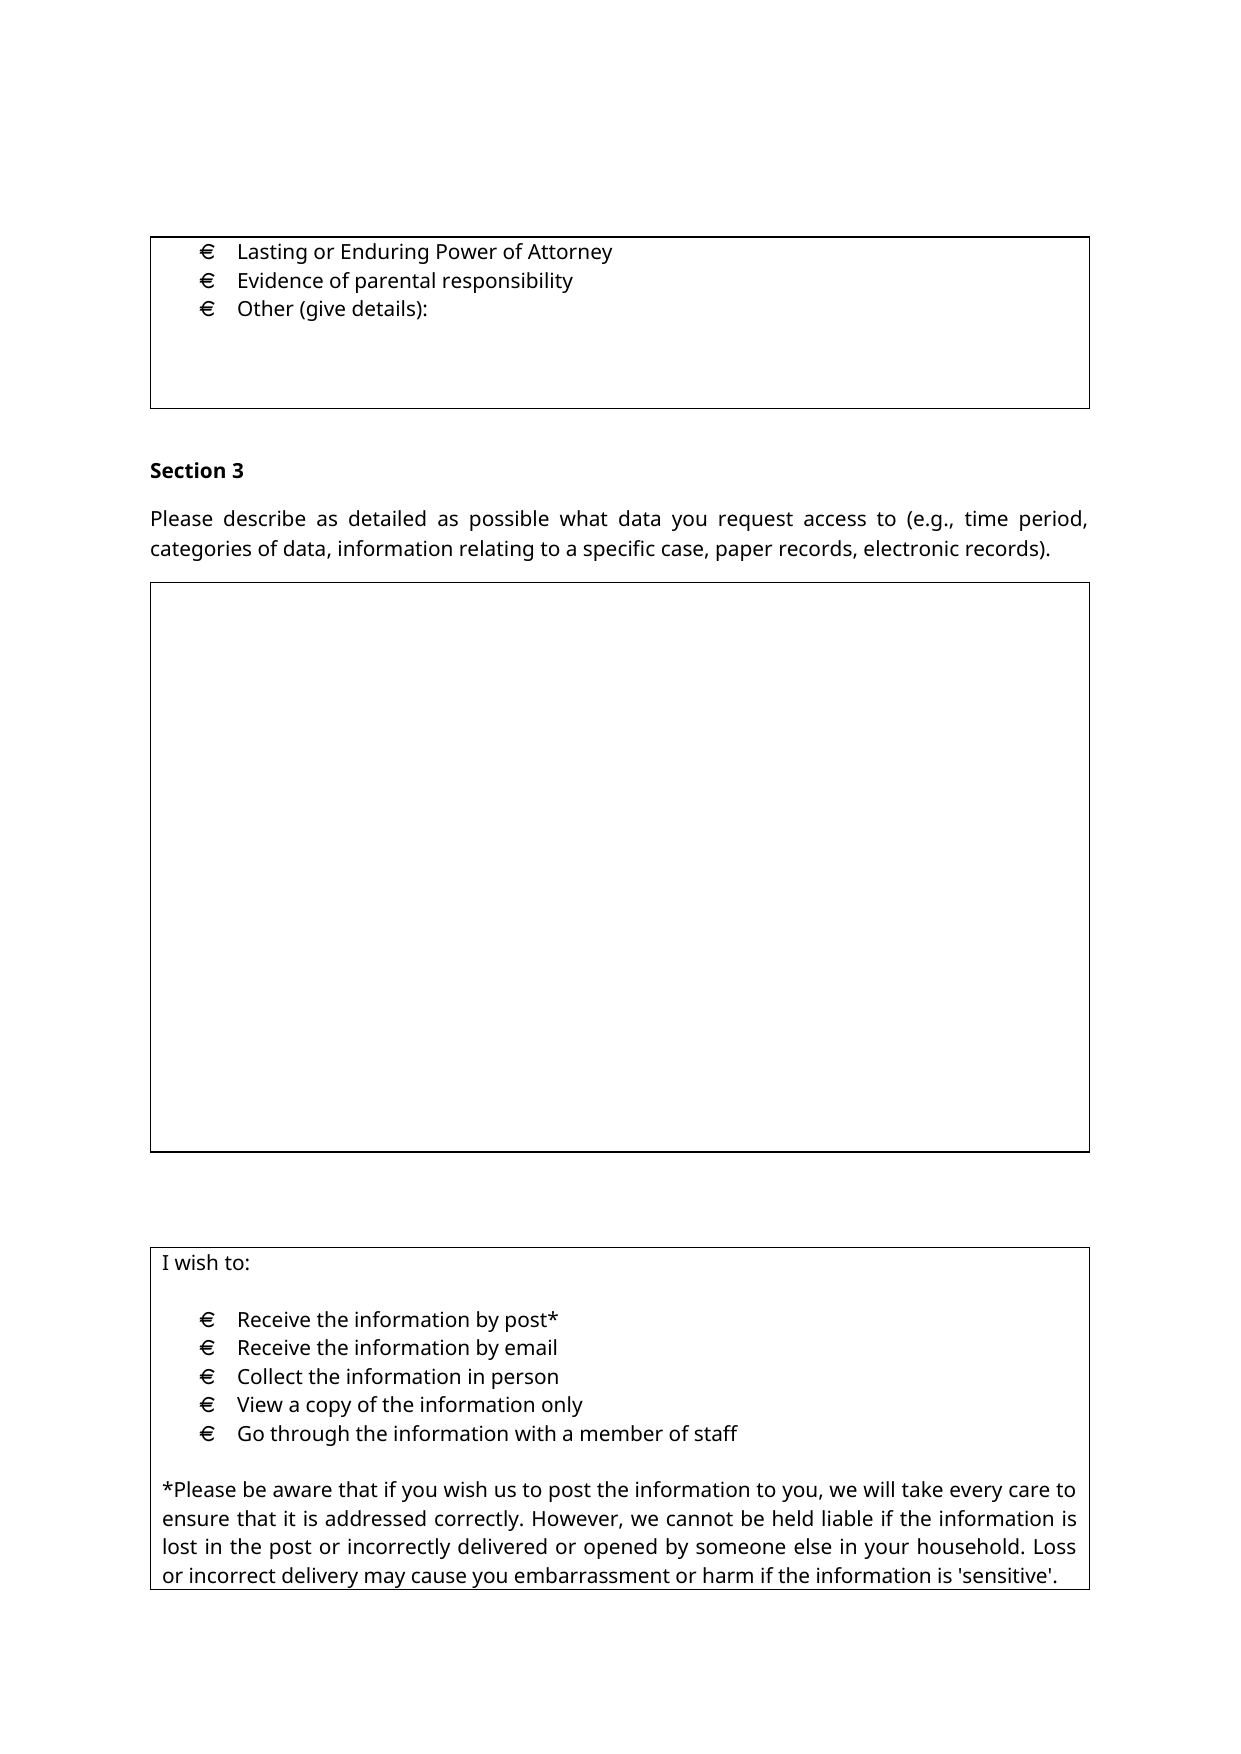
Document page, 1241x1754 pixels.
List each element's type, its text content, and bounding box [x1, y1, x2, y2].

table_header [151, 1248, 1089, 1589]
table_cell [151, 238, 1089, 408]
text Please describe as detailed as possible what data you request access to (e.g., time period, categories of data, information relating to a specific case, paper records, electronic records). [150, 504, 1090, 563]
table_header [151, 583, 1089, 1151]
text Section 3 [150, 456, 1090, 485]
